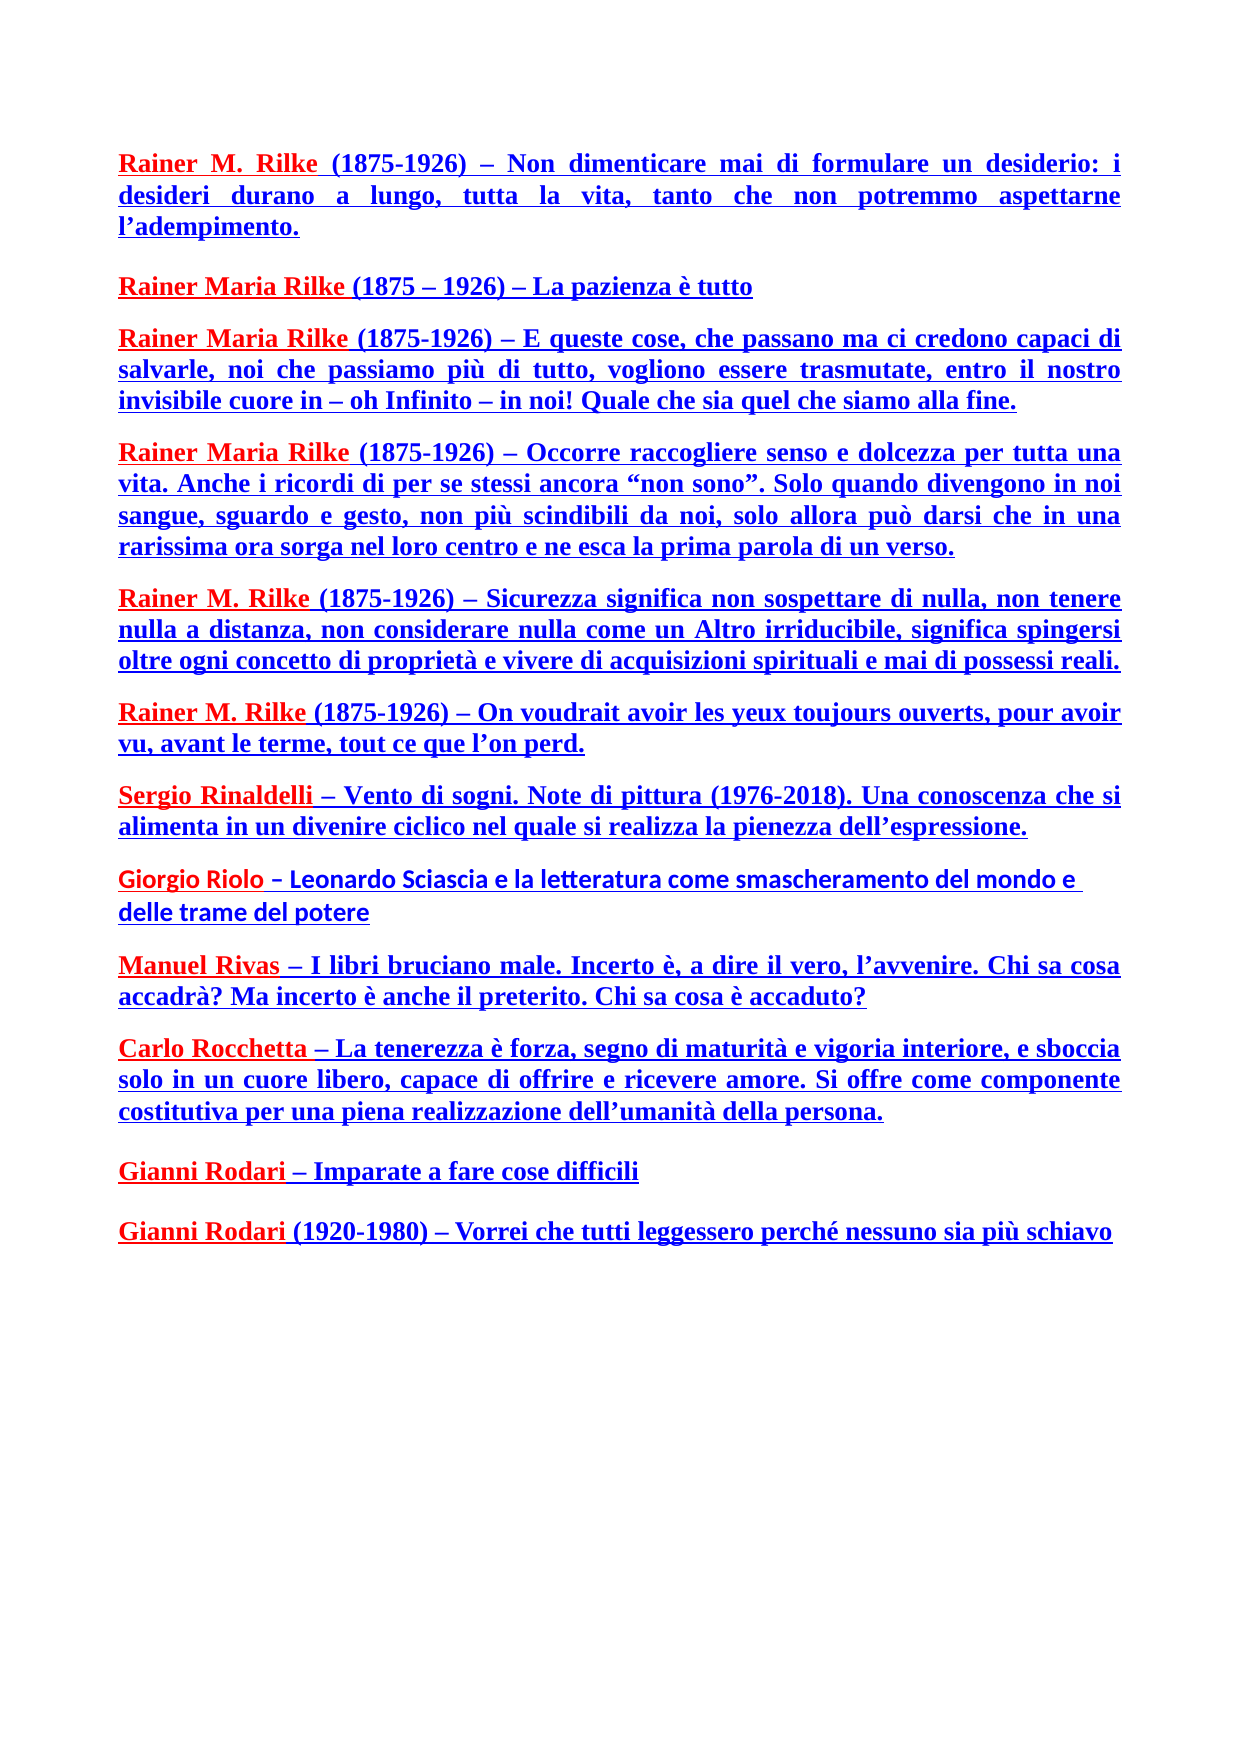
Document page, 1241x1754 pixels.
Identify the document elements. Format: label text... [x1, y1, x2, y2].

subtitle Gianni Rodari – Imparate a fare cose difficili [118, 1155, 1122, 1186]
text Carlo Rocchetta – La tenerezza è forza, segno di maturità e vigoria interiore, e sboccia solo in un cuore libero, capace di offrire e ricevere amore. Si offre come componente costitutiva per una piena realizzazione dell’umanità della persona. [118, 1092, 1122, 1126]
subtitle Rainer Maria Rilke (1875-1926) – E queste cose, che passano ma ci credono capaci di salvarle, noi che passiamo più di tutto, vogliono essere trasmutate, entro il nostro invisibile cuore in – oh Infinito – in noi! Quale che sia quel che siamo alla fine. [118, 351, 1122, 381]
subtitle Sergio Rinaldelli – Vento di sogni. Note di pittura (1976-2018). Una conoscenza che si alimenta in un divenire ciclico nel quale si realizza la pienezza dell’espressione. [118, 779, 1122, 842]
text Rainer M. Rilke (1875-1926) – Sicurezza significa non sospettare di nulla, non tenere nulla a distanza, non considerare nulla come un Altro irriducibile, significa spingersi oltre ogni concetto di proprietà e vivere di acquisizioni spirituali e mai di possessi reali. [118, 611, 1122, 640]
text Rainer M. Rilke (1875-1926) – On voudrait avoir les yeux toujours ouverts, pour avoir vu, avant le terme, tout ce que l’on perd. [118, 696, 1122, 723]
text Rainer M. Rilke (1875-1926) – On voudrait avoir les yeux toujours ouverts, pour avoir vu, avant le terme, tout ce que l’on perd. [118, 725, 1122, 758]
subtitle Rainer Maria Rilke (1875-1926) – Occorre raccogliere senso e dolcezza per tutta una vita. Anche i ricordi di per se stessi ancora “non sono”. Solo quando divengono in noi sangue, sguardo e gesto, non più scindibili da noi, solo allora può darsi che in una rarissima ora sorga nel loro centro e ne esca la prima parola di un verso. [118, 436, 1122, 464]
subtitle Gianni Rodari (1920-1980) – Vorrei che tutti leggessero perché nessuno sia più schiavo [118, 1215, 1122, 1246]
subtitle Rainer Maria Rilke (1875-1926) – Occorre raccogliere senso e dolcezza per tutta una vita. Anche i ricordi di per se stessi ancora “non sono”. Solo quando divengono in noi sangue, sguardo e gesto, non più scindibili da noi, solo allora può darsi che in una rarissima ora sorga nel loro centro e ne esca la prima parola di un verso. [118, 465, 1122, 495]
text Carlo Rocchetta – La tenerezza è forza, segno di maturità e vigoria interiore, e sboccia solo in un cuore libero, capace di offrire e ricevere amore. Si offre come componente costitutiva per una piena realizzazione dell’umanità della persona. [118, 1032, 1122, 1091]
text Rainer M. Rilke (1875-1926) – Sicurezza significa non sospettare di nulla, non tenere nulla a distanza, non considerare nulla come un Altro irriducibile, significa spingersi oltre ogni concetto di proprietà e vivere di acquisizioni spirituali e mai di possessi reali. [118, 582, 1122, 609]
subtitle Rainer Maria Rilke (1875-1926) – Occorre raccogliere senso e dolcezza per tutta una vita. Anche i ricordi di per se stessi ancora “non sono”. Solo quando divengono in noi sangue, sguardo e gesto, non più scindibili da noi, solo allora può darsi che in una rarissima ora sorga nel loro centro e ne esca la prima parola di un verso. [118, 496, 1122, 561]
subtitle Rainer Maria Rilke (1875-1926) – E queste cose, che passano ma ci credono capaci di salvarle, noi che passiamo più di tutto, vogliono essere trasmutate, entro il nostro invisibile cuore in – oh Infinito – in noi! Quale che sia quel che siamo alla fine. [118, 382, 1122, 416]
text Manuel Rivas – I libri bruciano male. Incerto è, a dire il vero, l’avvenire. Chi sa cosa accadrà? Ma incerto è anche il preterito. Chi sa cosa è accaduto? [118, 949, 1122, 1012]
subtitle Rainer M. Rilke (1875-1926) – Non dimenticare mai di formulare un desiderio: i desideri durano a lungo, tutta la vita, tanto che non potremmo aspettarne l’adempimento. [118, 148, 1122, 241]
subtitle Rainer Maria Rilke (1875-1926) – E queste cose, che passano ma ci credono capaci di salvarle, noi che passiamo più di tutto, vogliono essere trasmutate, entro il nostro invisibile cuore in – oh Infinito – in noi! Quale che sia quel che siamo alla fine. [118, 322, 1122, 349]
subtitle Giorgio Riolo – Leonardo Sciascia e la letteratura come smascheramento del mondo e delle trame del potere [118, 862, 1122, 928]
text Rainer M. Rilke (1875-1926) – Sicurezza significa non sospettare di nulla, non tenere nulla a distanza, non considerare nulla come un Altro irriducibile, significa spingersi oltre ogni concetto di proprietà e vivere di acquisizioni spirituali e mai di possessi reali. [118, 642, 1122, 675]
subtitle Rainer Maria Rilke (1875 – 1926) – La pazienza è tutto [118, 270, 1122, 301]
